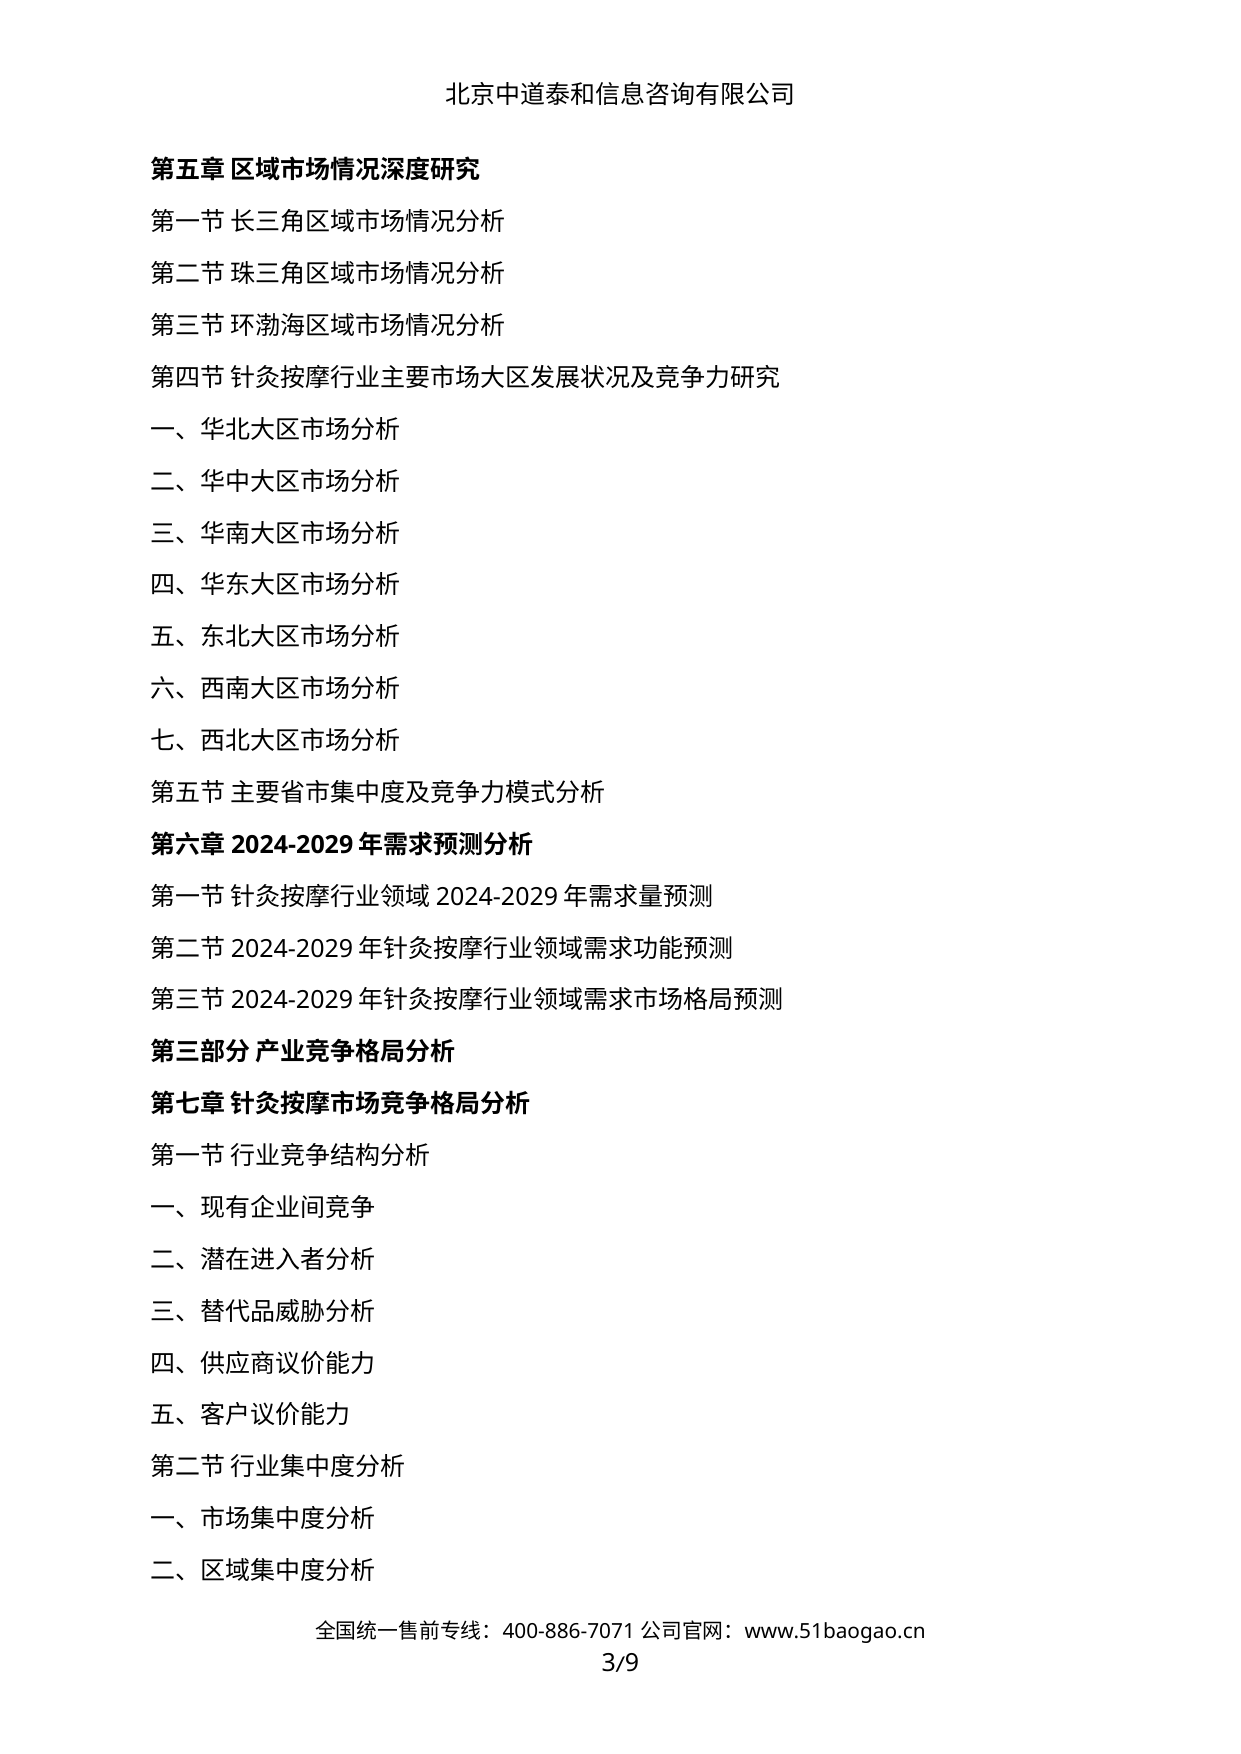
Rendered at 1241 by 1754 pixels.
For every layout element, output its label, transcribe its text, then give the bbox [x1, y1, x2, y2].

text 一、华北大区市场分析 [150, 409, 1090, 446]
text 第五章 区域市场情况深度研究 [150, 150, 1090, 186]
text 二、潜在进入者分析 [150, 1239, 1090, 1276]
text 四、华东大区市场分析 [150, 565, 1090, 601]
text 一、市场集中度分析 [150, 1499, 1090, 1535]
text 第二节 珠三角区域市场情况分析 [150, 254, 1090, 290]
text 七、西北大区市场分析 [150, 721, 1090, 757]
text 一、现有企业间竞争 [150, 1187, 1090, 1224]
text 第三节 环渤海区域市场情况分析 [150, 306, 1090, 342]
text 第七章 针灸按摩市场竞争格局分析 [150, 1084, 1090, 1120]
text 第一节 针灸按摩行业领域2024-2029年需求量预测 [150, 876, 1090, 912]
text 二、区域集中度分析 [150, 1551, 1090, 1587]
text 第三部分 产业竞争格局分析 [150, 1032, 1090, 1068]
text 第二节 2024-2029年针灸按摩行业领域需求功能预测 [150, 928, 1090, 964]
text 四、供应商议价能力 [150, 1343, 1090, 1379]
text 五、东北大区市场分析 [150, 617, 1090, 653]
text 六、西南大区市场分析 [150, 669, 1090, 705]
text 二、华中大区市场分析 [150, 461, 1090, 497]
text 三、替代品威胁分析 [150, 1291, 1090, 1327]
text 第六章 2024-2029年需求预测分析 [150, 824, 1090, 861]
text 第一节 长三角区域市场情况分析 [150, 202, 1090, 238]
text 第四节 针灸按摩行业主要市场大区发展状况及竞争力研究 [150, 357, 1090, 394]
text 三、华南大区市场分析 [150, 513, 1090, 549]
text 五、客户议价能力 [150, 1395, 1090, 1431]
text 第一节 行业竞争结构分析 [150, 1136, 1090, 1172]
text 第五节 主要省市集中度及竞争力模式分析 [150, 772, 1090, 809]
text 第三节 2024-2029年针灸按摩行业领域需求市场格局预测 [150, 980, 1090, 1016]
text 第二节 行业集中度分析 [150, 1447, 1090, 1483]
